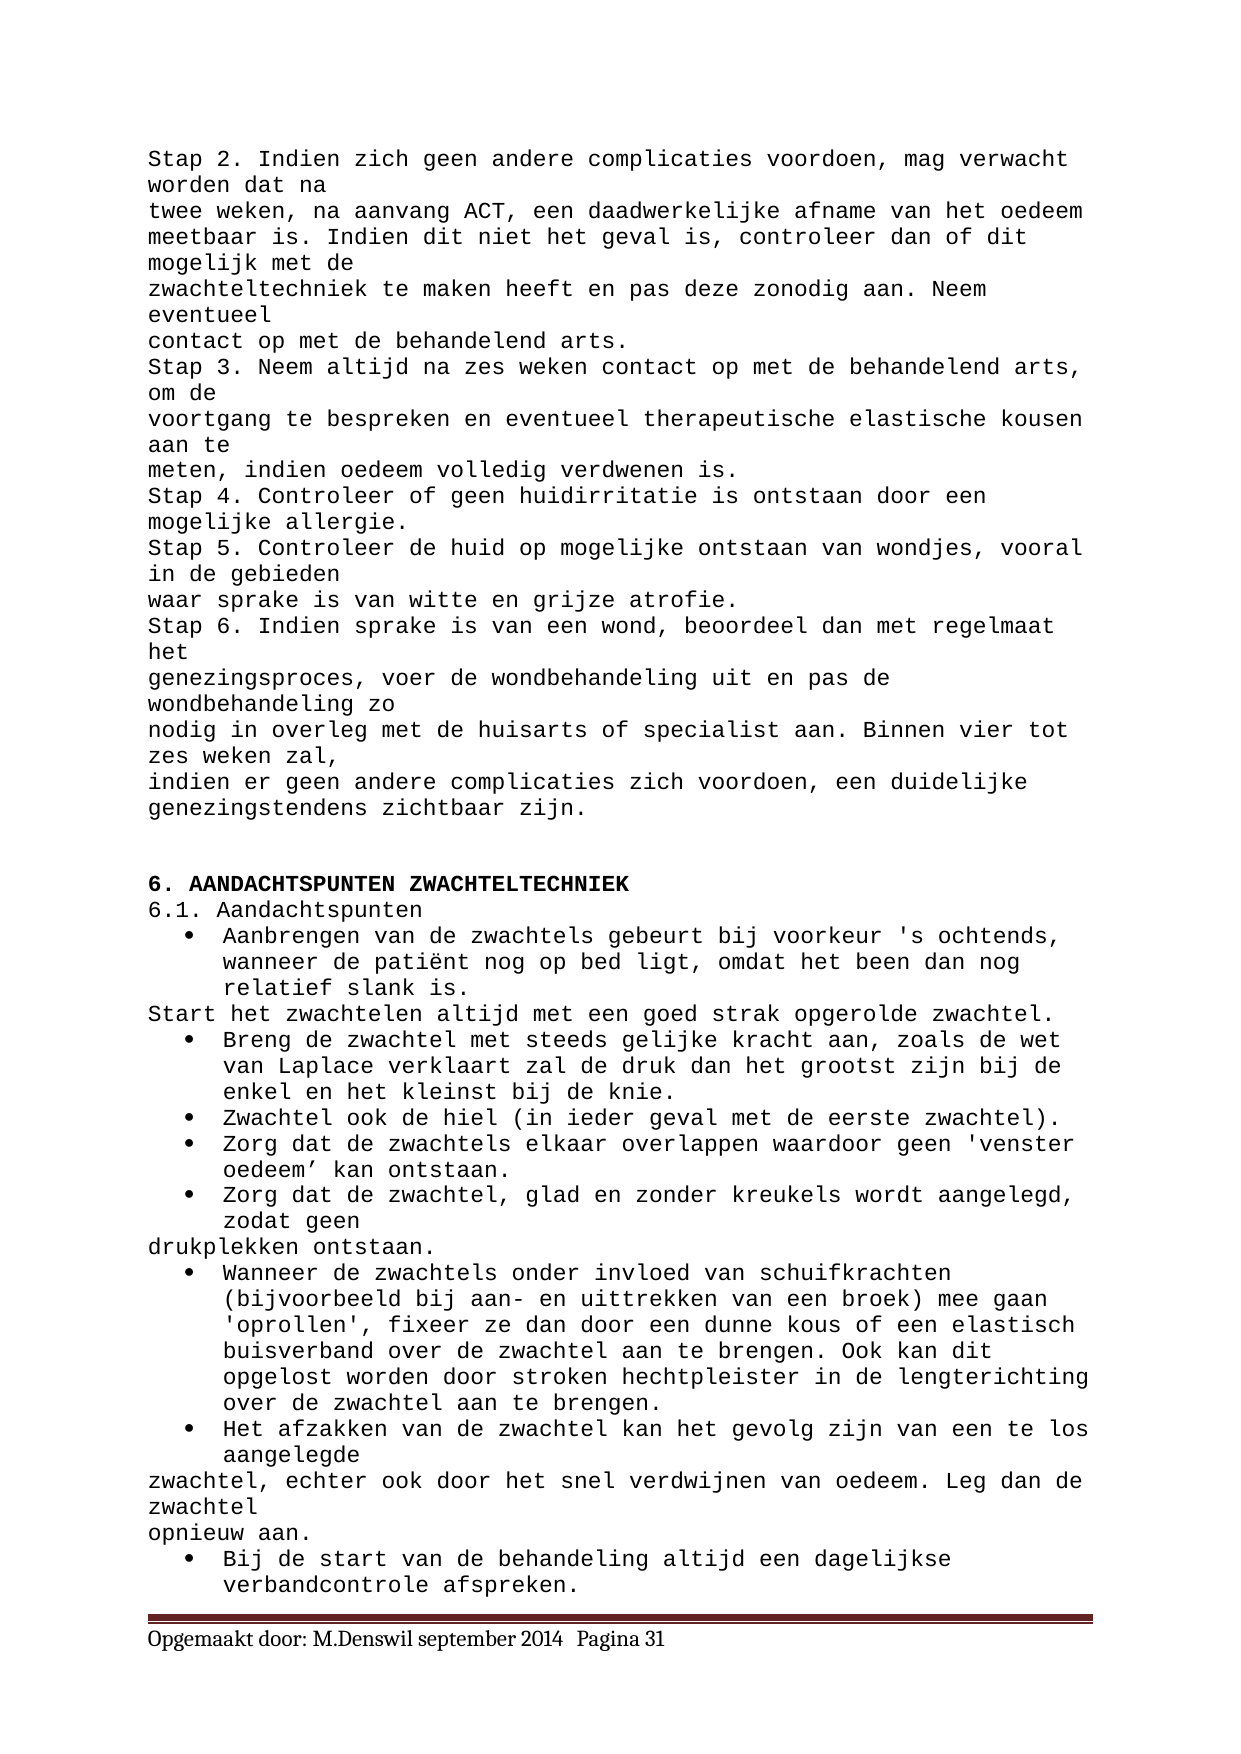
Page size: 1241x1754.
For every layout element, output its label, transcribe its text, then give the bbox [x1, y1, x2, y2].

list Wanneer de zwachtels onder invloed van schuifkrachten (bijvoorbeeld bij aan- en uittrekken van een broek) mee gaan 'oprollen', fixeer ze dan door een dunne kous of een elastisch buisverband over de zwachtel aan te brengen. Ook kan dit opgelost worden door stroken hechtpleister in de lengterichting over de zwachtel aan te brengen. [185, 1262, 1093, 1417]
text Stap 5. Controleer de huid op mogelijke ontstaan van wondjes, vooral in de gebieden [148, 537, 1093, 588]
list Breng de zwachtel met steeds gelijke kracht aan, zoals de wet van Laplace verklaart zal de druk dan het grootst zijn bij de enkel en het kleinst bij de knie. [185, 1028, 1093, 1106]
text genezingsproces, voer de wondbehandeling uit en pas de wondbehandeling zo [148, 666, 1093, 718]
text Start het zwachtelen altijd met een goed strak opgerolde zwachtel. [148, 1002, 1093, 1028]
text meetbaar is. Indien dit niet het geval is, controleer dan of dit mogelijk met de [148, 225, 1093, 277]
list Zorg dat de zwachtels elkaar overlappen waardoor geen 'venster oedeem’ kan ontstaan. [185, 1132, 1093, 1184]
text Stap 2. Indien zich geen andere complicaties voordoen, mag verwacht worden dat na [148, 148, 1093, 199]
text zwachteltechniek te maken heeft en pas deze zonodig aan. Neem eventueel [148, 277, 1093, 329]
text 6. AANDACHTSPUNTEN ZWACHTELTECHNIEK [148, 873, 1093, 898]
list Aanbrengen van de zwachtels gebeurt bij voorkeur 's ochtends, wanneer de patiënt nog op bed ligt, omdat het been dan nog relatief slank is. [185, 924, 1093, 1002]
text Stap 6. Indien sprake is van een wond, beoordeel dan met regelmaat het [148, 614, 1093, 666]
list Zwachtel ook de hiel (in ieder geval met de eerste zwachtel). [185, 1106, 1093, 1132]
text drukplekken ontstaan. [148, 1236, 1093, 1262]
text meten, indien oedeem volledig verdwenen is. [148, 459, 1093, 485]
list Het afzakken van de zwachtel kan het gevolg zijn van een te los aangelegde [185, 1417, 1093, 1469]
text opnieuw aan. [148, 1521, 1093, 1547]
text Stap 3. Neem altijd na zes weken contact op met de behandelend arts, om de [148, 355, 1093, 407]
text twee weken, na aanvang ACT, een daadwerkelijke afname van het oedeem [148, 199, 1093, 225]
text genezingstendens zichtbaar zijn. [148, 796, 1093, 822]
text Stap 4. Controleer of geen huidirritatie is ontstaan door een mogelijke allergie. [148, 485, 1093, 537]
text contact op met de behandelend arts. [148, 329, 1093, 355]
text 6.1. Aandachtspunten [148, 898, 1093, 924]
text zwachtel, echter ook door het snel verdwijnen van oedeem. Leg dan de zwachtel [148, 1469, 1093, 1521]
text voortgang te bespreken en eventueel therapeutische elastische kousen aan te [148, 407, 1093, 459]
text indien er geen andere complicaties zich voordoen, een duidelijke [148, 770, 1093, 796]
list Bij de start van de behandeling altijd een dagelijkse verbandcontrole afspreken. [185, 1547, 1093, 1599]
text nodig in overleg met de huisarts of specialist aan. Binnen vier tot zes weken zal, [148, 718, 1093, 770]
list Zorg dat de zwachtel, glad en zonder kreukels wordt aangelegd, zodat geen [185, 1184, 1093, 1236]
text waar sprake is van witte en grijze atrofie. [148, 588, 1093, 614]
